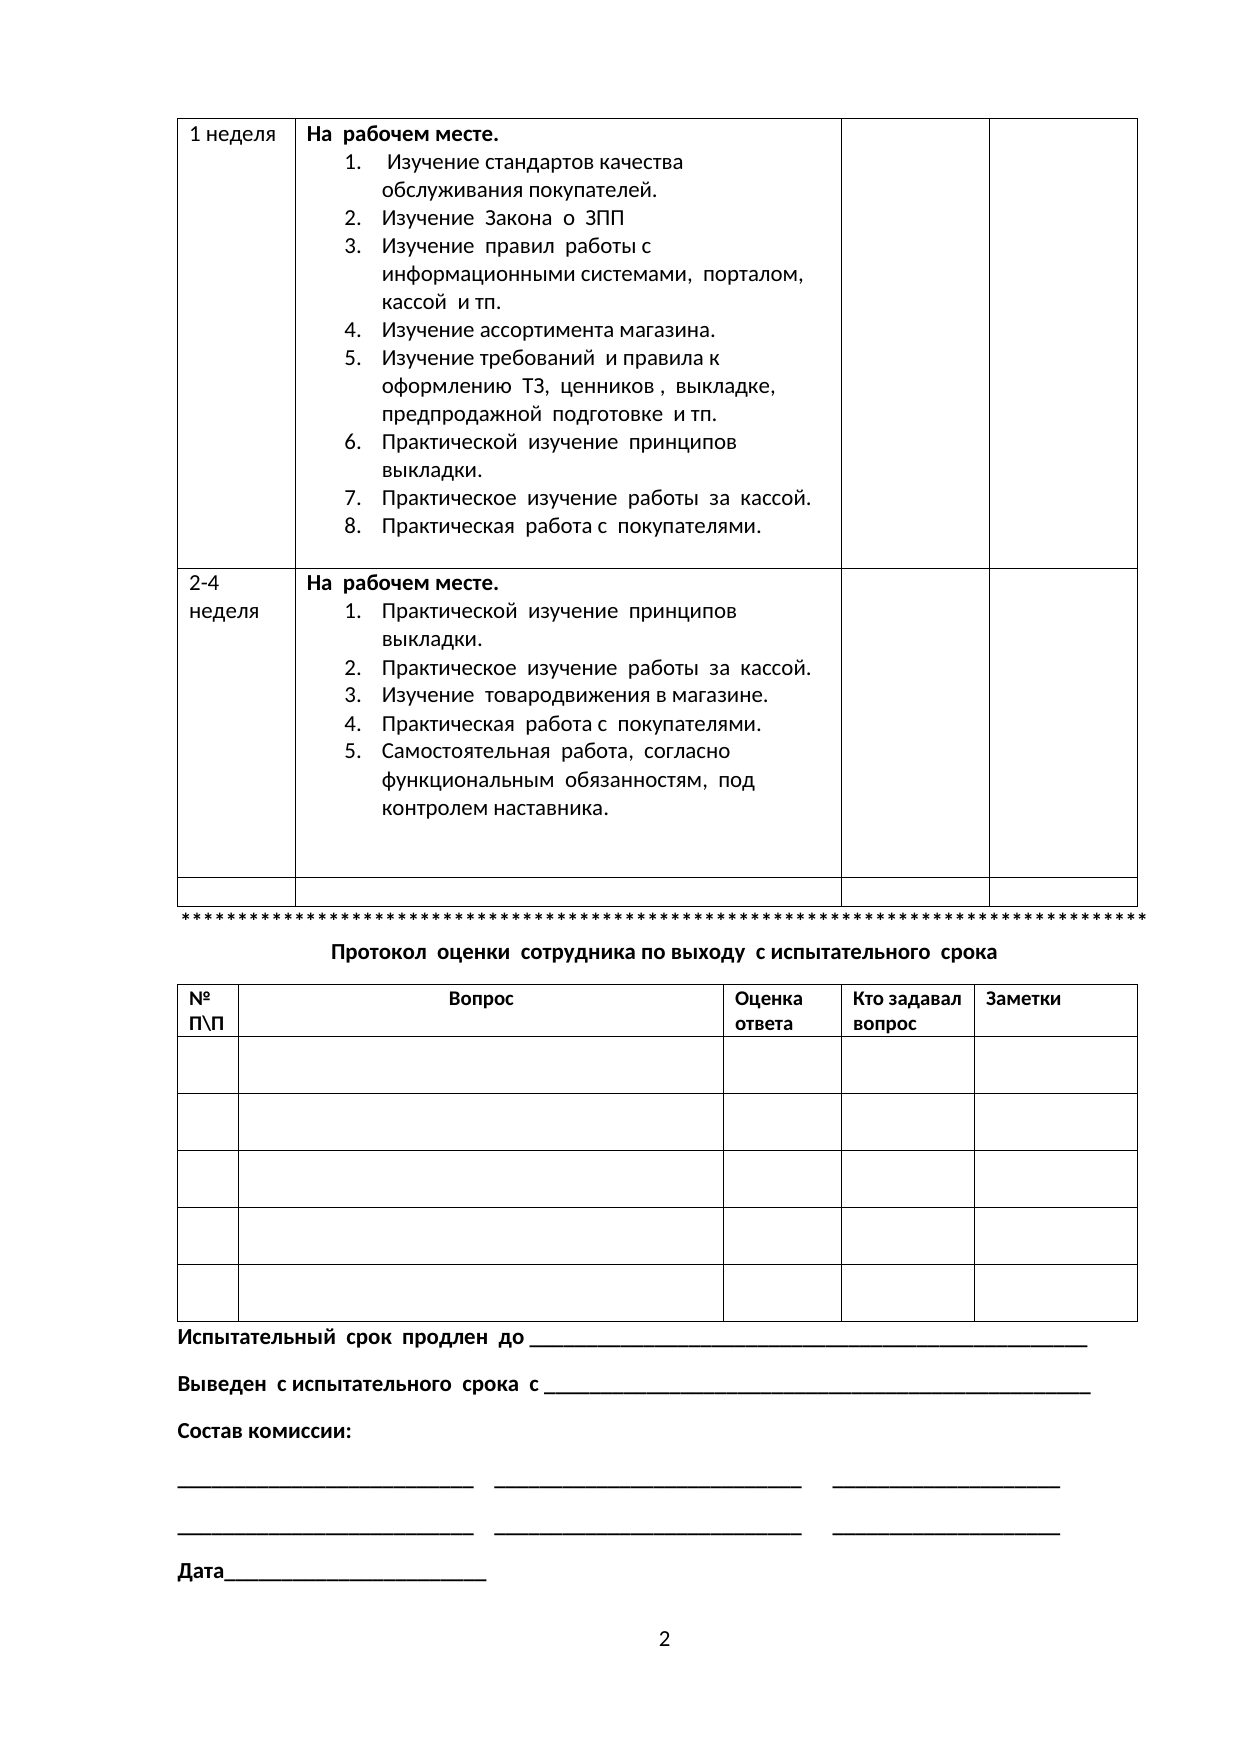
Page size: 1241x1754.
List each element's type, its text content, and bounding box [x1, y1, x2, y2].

text Испытательный срок продлен до _________________________________________________ [177, 1322, 1152, 1350]
text *************************************************************************************Протокол оценки сотрудника по выходу с испытательного срока [177, 907, 1152, 965]
table_cell [724, 1265, 841, 1321]
table_cell [178, 1151, 238, 1207]
table_cell 1 неделя [178, 119, 295, 567]
table_cell [724, 1037, 841, 1093]
table_cell [239, 1094, 723, 1150]
text Выведен с испытательного срока с ________________________________________________ [177, 1369, 1152, 1397]
table_cell [990, 119, 1137, 567]
table_cell [990, 569, 1137, 877]
table_cell [296, 878, 841, 906]
table_cell [724, 1151, 841, 1207]
table_cell На рабочем месте. Практической изучение принципов выкладки. Практическое изучение работы за кассой. Изучение товародвижения в магазине. Практическая работа с покупателями. Самостоятельная работа, согласно функциональным обязанностям, под контролем наставника. [296, 569, 841, 877]
table_header Заметки [975, 985, 1137, 1036]
table_cell [975, 1094, 1137, 1150]
table_cell [842, 569, 989, 877]
text Состав комиссии: [177, 1416, 1152, 1444]
text Дата_______________________ [177, 1557, 1152, 1585]
table_cell [239, 1208, 723, 1264]
table_cell [990, 878, 1137, 906]
table_cell [239, 1151, 723, 1207]
text __________________________ ___________________________ ____________________ [177, 1463, 1152, 1491]
table_cell [178, 1265, 238, 1321]
table_cell [975, 1265, 1137, 1321]
table_cell [842, 1208, 974, 1264]
table_cell [842, 1265, 974, 1321]
table_cell [842, 1094, 974, 1150]
table_cell На рабочем месте. Изучение стандартов качества обслуживания покупателей. Изучение Закона о ЗПП Изучение правил работы с информационными системами, порталом, кассой и тп. Изучение ассортимента магазина. Изучение требований и правила к оформлению ТЗ, ценников , выкладке, предпродажной подготовке и тп. Практической изучение принципов выкладки. Практическое изучение работы за кассой. Практическая работа с покупателями. [296, 119, 841, 567]
table_cell [178, 878, 295, 906]
table_cell [842, 1151, 974, 1207]
table_cell [178, 1094, 238, 1150]
table_header Кто задавал вопрос [842, 985, 974, 1036]
table_cell [842, 878, 989, 906]
table_cell 2-4 неделя [178, 569, 295, 877]
table_cell [724, 1094, 841, 1150]
text __________________________ ___________________________ ____________________ [177, 1510, 1152, 1538]
table_cell [975, 1037, 1137, 1093]
table_cell [842, 119, 989, 567]
table_cell [842, 1037, 974, 1093]
table_cell [239, 1037, 723, 1093]
table_cell [178, 1037, 238, 1093]
table_cell [975, 1208, 1137, 1264]
table_cell [975, 1151, 1137, 1207]
table_cell [178, 1208, 238, 1264]
table_header Вопрос [239, 985, 723, 1036]
table_header № П\П [178, 985, 238, 1036]
table_header Оценка ответа [724, 985, 841, 1036]
table_cell [239, 1265, 723, 1321]
table_cell [724, 1208, 841, 1264]
